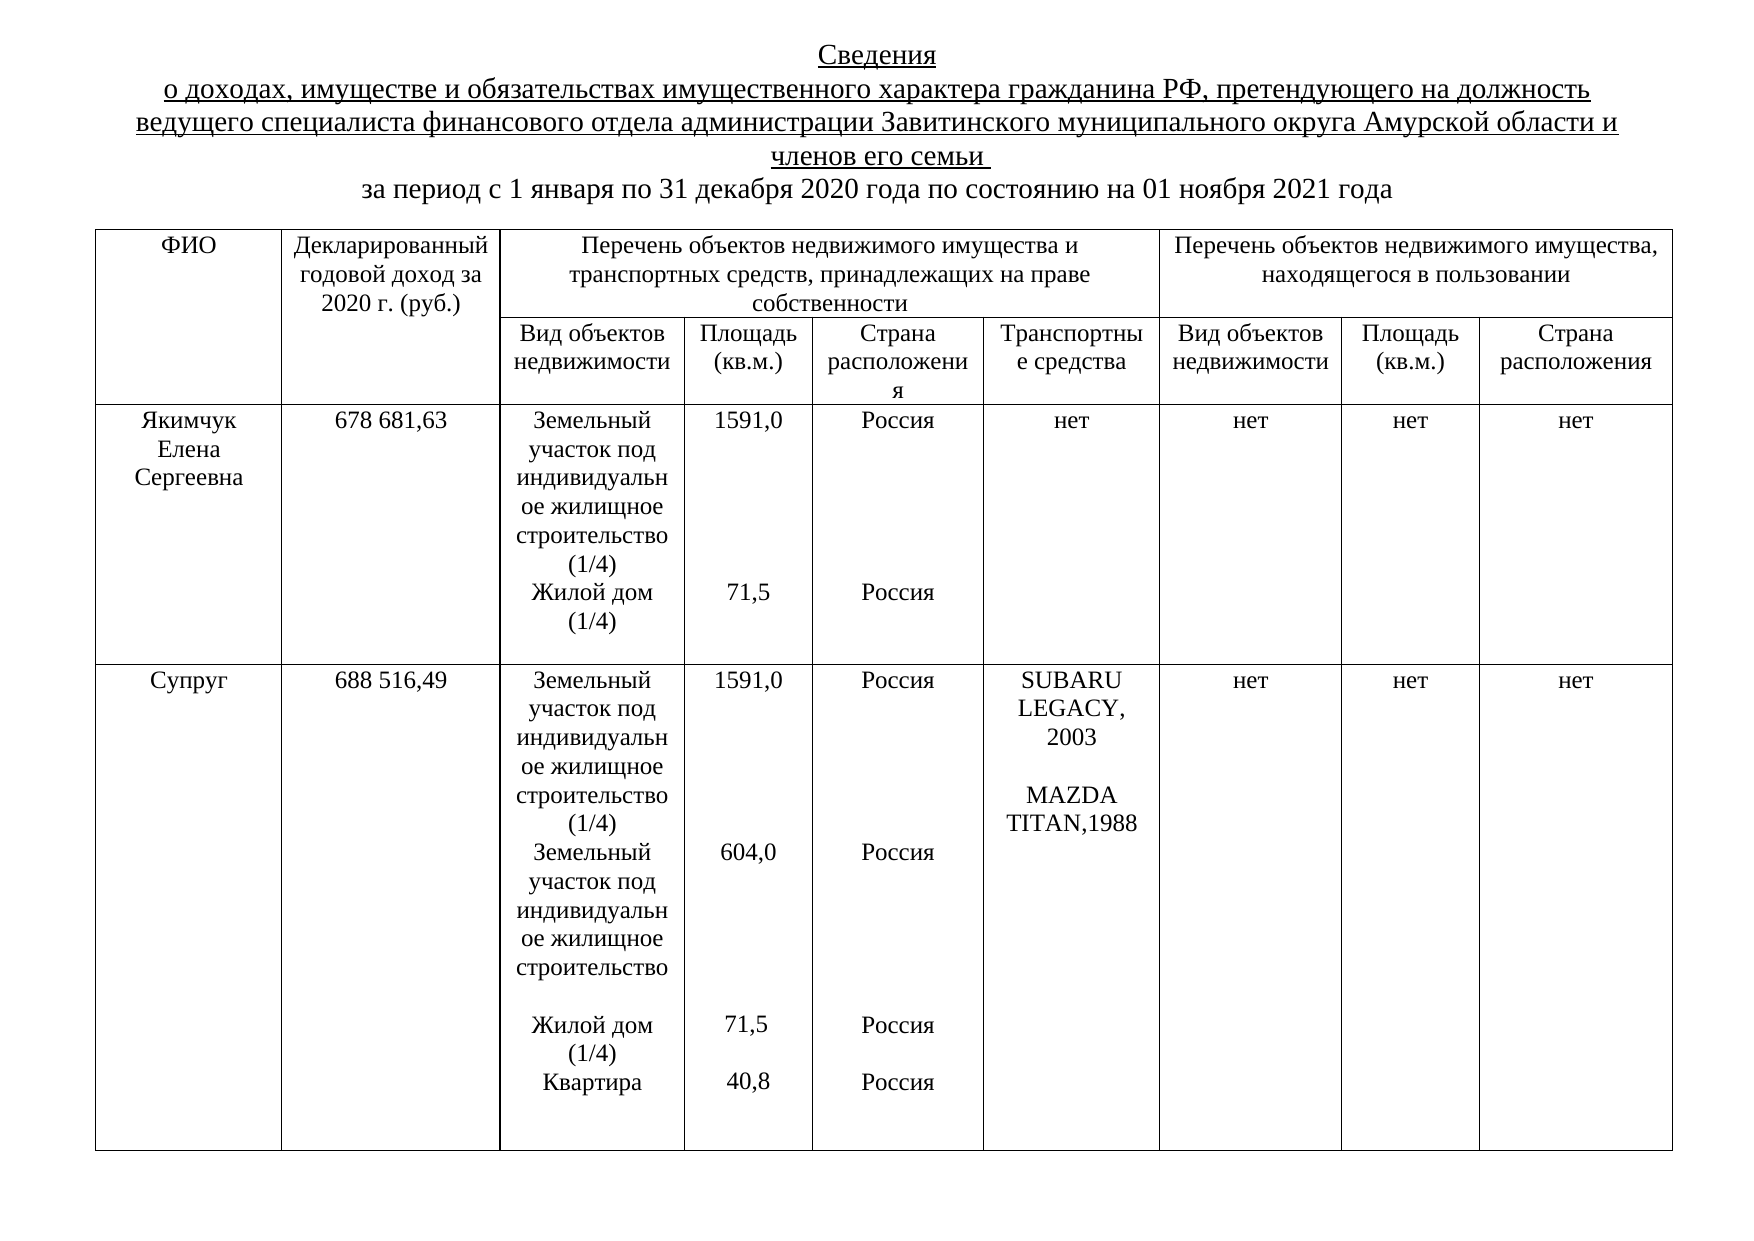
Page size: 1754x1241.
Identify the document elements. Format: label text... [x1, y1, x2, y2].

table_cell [501, 665, 684, 1150]
table_cell нет [1160, 405, 1341, 664]
table_cell Вид объектов недвижимости [1160, 318, 1341, 404]
table_header Декларированный годовой доход за 2020 г. (руб.) [282, 230, 499, 404]
table_cell Страна расположения [1480, 318, 1672, 404]
table_cell Вид объектов недвижимости [501, 318, 684, 404]
table_cell 1591,0 71,5 [685, 405, 812, 664]
table_cell 678 681,63 [282, 405, 499, 664]
text о доходах, имуществе и обязательствах имущественного характера гражданина РФ, претендующего на должность [118, 71, 1636, 104]
table_cell Площадь (кв.м.) [685, 318, 812, 404]
table_header Перечень объектов недвижимого имущества, находящегося в пользовании [1160, 230, 1672, 317]
text за период с 1 января по 31 декабря 2020 года по состоянию на 01 ноября 2021 года [118, 172, 1636, 205]
table_cell Транспортные средства [984, 318, 1159, 404]
table_header ФИО [96, 230, 281, 404]
text Сведения [118, 37, 1636, 71]
table_cell Страна расположения [813, 318, 983, 404]
table_cell Площадь (кв.м.) [1342, 318, 1479, 404]
table_cell Якимчук Елена Сергеевна [96, 405, 281, 664]
table_cell Россия Россия [813, 405, 983, 664]
table_cell нет [1480, 405, 1672, 664]
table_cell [685, 665, 812, 1150]
table_cell нет [1342, 405, 1479, 664]
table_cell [984, 665, 1159, 1150]
table_cell нет [1342, 665, 1479, 1150]
table_cell Земельный участок под индивидуальное жилищное строительство (1/4) Жилой дом (1/4) [501, 405, 684, 664]
table_cell 688 516,49 [282, 665, 499, 1150]
table_cell нет [1480, 665, 1672, 1150]
table_cell Супруг [96, 665, 281, 1150]
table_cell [813, 665, 983, 1150]
table_cell нет [984, 405, 1159, 664]
text ведущего специалиста финансового отдела администрации Завитинского муниципального округа Амурской области и членов его семьи [118, 104, 1636, 172]
table_header Перечень объектов недвижимого имущества и транспортных средств, принадлежащих на праве собственности [501, 230, 1159, 317]
table_cell нет [1160, 665, 1341, 1150]
